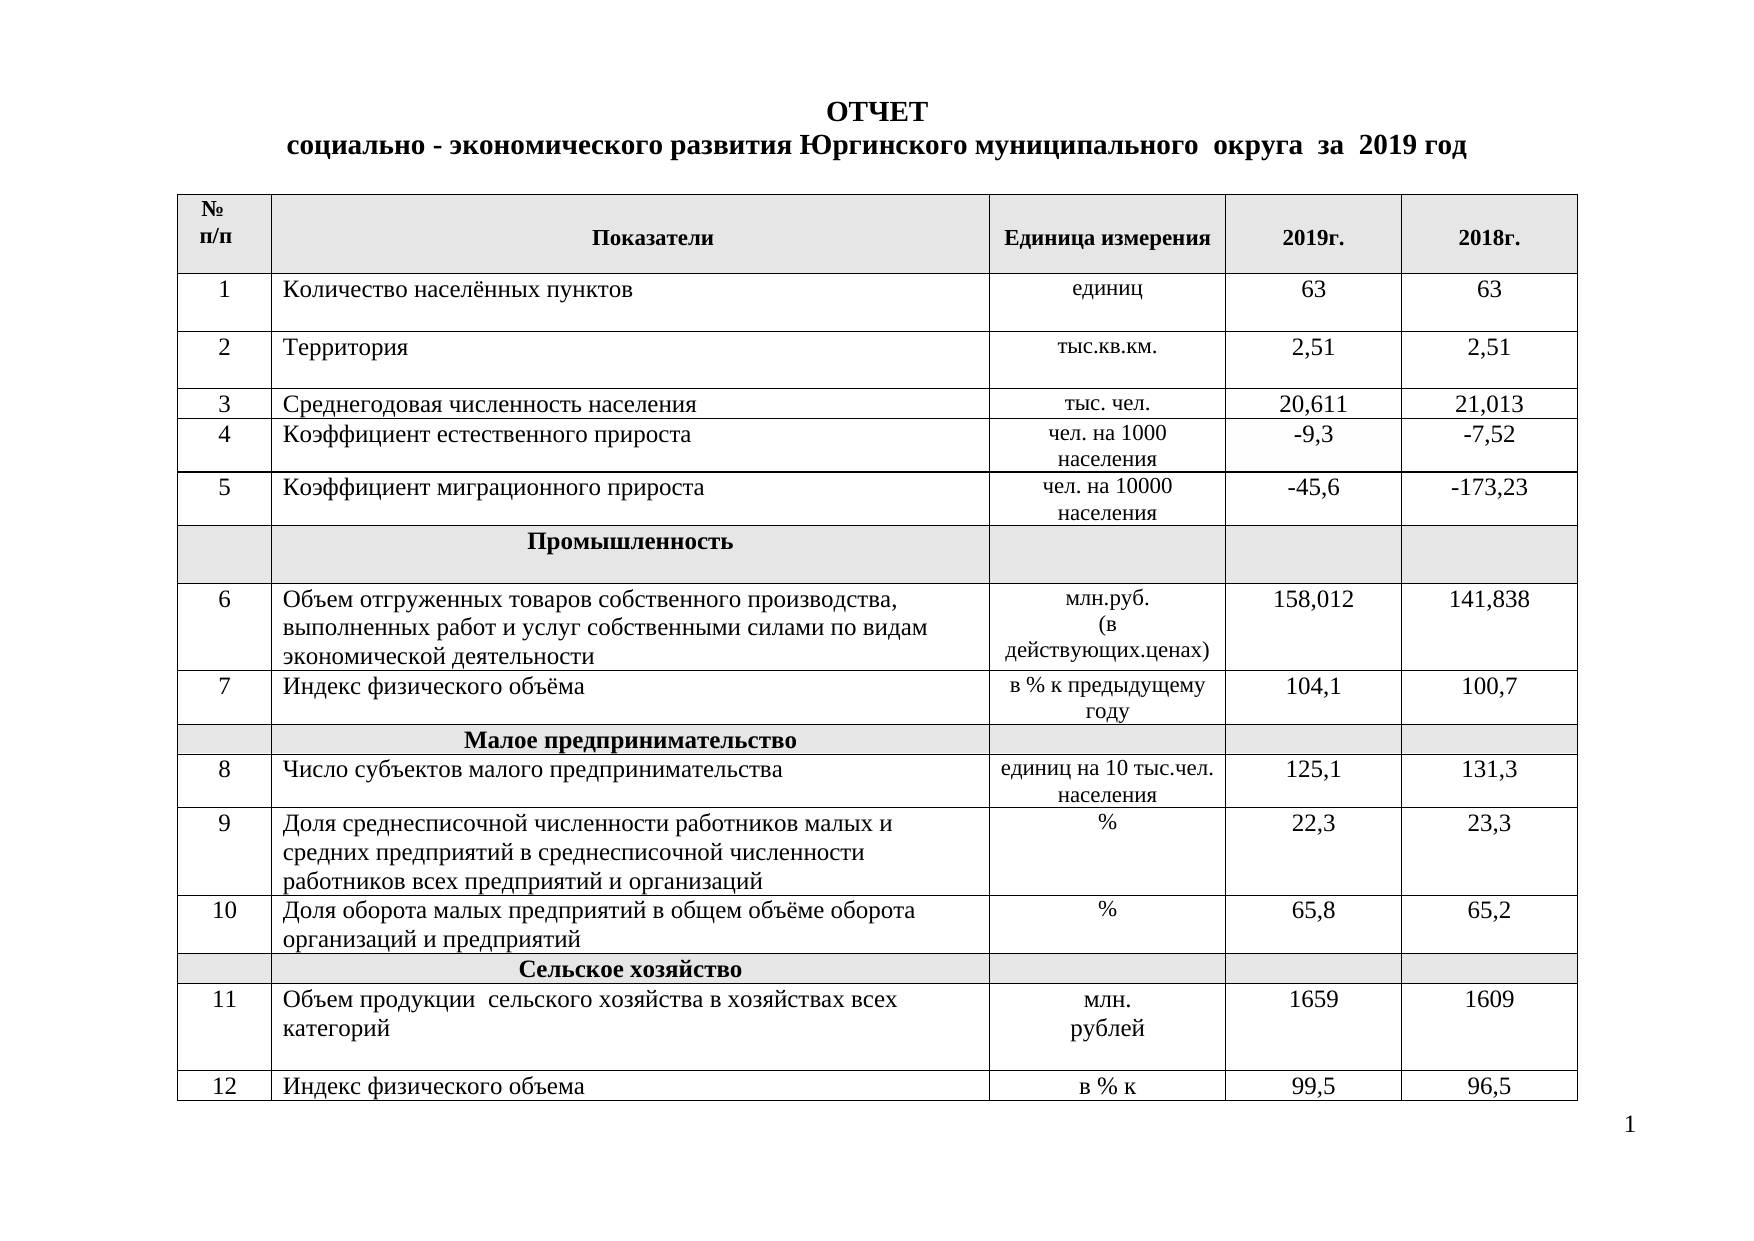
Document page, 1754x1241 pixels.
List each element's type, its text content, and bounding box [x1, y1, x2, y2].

table_cell 1659 [1226, 984, 1401, 1070]
table_cell [990, 526, 1225, 583]
table_cell 141,838 [1402, 584, 1577, 670]
table_cell 63 [1402, 274, 1577, 331]
table_cell 22,3 [1226, 808, 1401, 894]
table_cell 100,7 [1402, 671, 1577, 724]
table_cell 1609 [1402, 984, 1577, 1070]
table_cell 12 [178, 1071, 271, 1100]
table_cell [1402, 725, 1577, 753]
table_cell чел. на 10000 населения [990, 473, 1225, 525]
table_cell 23,3 [1402, 808, 1577, 894]
table_cell единиц [990, 274, 1225, 331]
table_cell млн.руб. (в действующих.ценах) [990, 584, 1225, 670]
table_cell [178, 526, 271, 583]
table_cell Сельское хозяйство [272, 954, 989, 983]
table_cell тыс.кв.км. [990, 332, 1225, 388]
table_cell [1226, 954, 1401, 983]
table_cell чел. на 1000 населения [990, 419, 1225, 471]
table_cell 6 [178, 584, 271, 670]
table_cell 99,5 [1226, 1071, 1401, 1100]
table_cell Промышленность [272, 526, 989, 583]
table_header № п/п [178, 195, 271, 273]
table_cell -45,6 [1226, 473, 1401, 525]
table_cell 1 [178, 274, 271, 331]
table_cell [178, 725, 271, 753]
table_cell в % к предыдущему году [990, 1071, 1225, 1100]
table_cell [990, 954, 1225, 983]
table_cell Число субъектов малого предпринимательства [272, 755, 989, 807]
table_cell млн. рублей [990, 984, 1225, 1070]
table_cell 104,1 [1226, 671, 1401, 724]
text ОТЧЕТ [118, 94, 1636, 127]
table_cell Доля оборота малых предприятий в общем объёме оборота организаций и предприятий [272, 896, 989, 953]
table_cell Малое предпринимательство [272, 725, 989, 753]
table_cell [1402, 526, 1577, 583]
table_cell Территория [272, 332, 989, 388]
table_cell Количество населённых пунктов [272, 274, 989, 331]
table_cell 131,3 [1402, 755, 1577, 807]
table_cell 11 [178, 984, 271, 1070]
table_cell Объем отгруженных товаров собственного производства, выполненных работ и услуг собственными силами по видам экономической деятельности [272, 584, 989, 670]
table_cell 2,51 [1402, 332, 1577, 388]
table_cell 65,2 [1402, 896, 1577, 953]
table_cell 63 [1226, 274, 1401, 331]
table_cell 96,5 [1402, 1071, 1577, 1100]
table_cell 2,51 [1226, 332, 1401, 388]
table_cell -7,52 [1402, 419, 1577, 471]
table_cell 21,013 [1402, 389, 1577, 418]
table_cell [990, 725, 1225, 753]
table_cell Индекс физического объема [272, 1071, 989, 1100]
text социально - экономического развития Юргинского муниципального округа за 2019 год [118, 127, 1636, 161]
table_cell [178, 954, 271, 983]
table_cell 5 [178, 473, 271, 525]
table_cell [1402, 954, 1577, 983]
table_cell 4 [178, 419, 271, 471]
table_header Единица измерения [990, 195, 1225, 273]
table_cell 2 [178, 332, 271, 388]
table_cell Коэффициент естественного прироста [272, 419, 989, 471]
table_cell 125,1 [1226, 755, 1401, 807]
table_cell % [990, 808, 1225, 894]
table_cell 158,012 [1226, 584, 1401, 670]
table_cell 65,8 [1226, 896, 1401, 953]
table_cell единиц на 10 тыс.чел. населения [990, 755, 1225, 807]
table_header Показатели [272, 195, 989, 273]
table_cell -9,3 [1226, 419, 1401, 471]
table_cell Среднегодовая численность населения [272, 389, 989, 418]
table_cell 7 [178, 671, 271, 724]
table_cell Индекс физического объёма [272, 671, 989, 724]
table_header 2018г. [1402, 195, 1577, 273]
table_cell 3 [178, 389, 271, 418]
table_cell 20,611 [1226, 389, 1401, 418]
table_cell -173,23 [1402, 473, 1577, 525]
table_cell 8 [178, 755, 271, 807]
table_cell % [990, 896, 1225, 953]
table_cell тыс. чел. [990, 389, 1225, 418]
table_cell Доля среднесписочной численности работников малых и средних предприятий в среднесписочной численности работников всех предприятий и организаций [272, 808, 989, 894]
table_cell 9 [178, 808, 271, 894]
table_header 2019г. [1226, 195, 1401, 273]
table_cell Коэффициент миграционного прироста [272, 473, 989, 525]
table_cell [1226, 725, 1401, 753]
table_cell [1226, 526, 1401, 583]
table_cell 10 [178, 896, 271, 953]
table_cell Объем продукции сельского хозяйства в хозяйствах всех категорий [272, 984, 989, 1070]
table_cell в % к предыдущему году [990, 671, 1225, 724]
